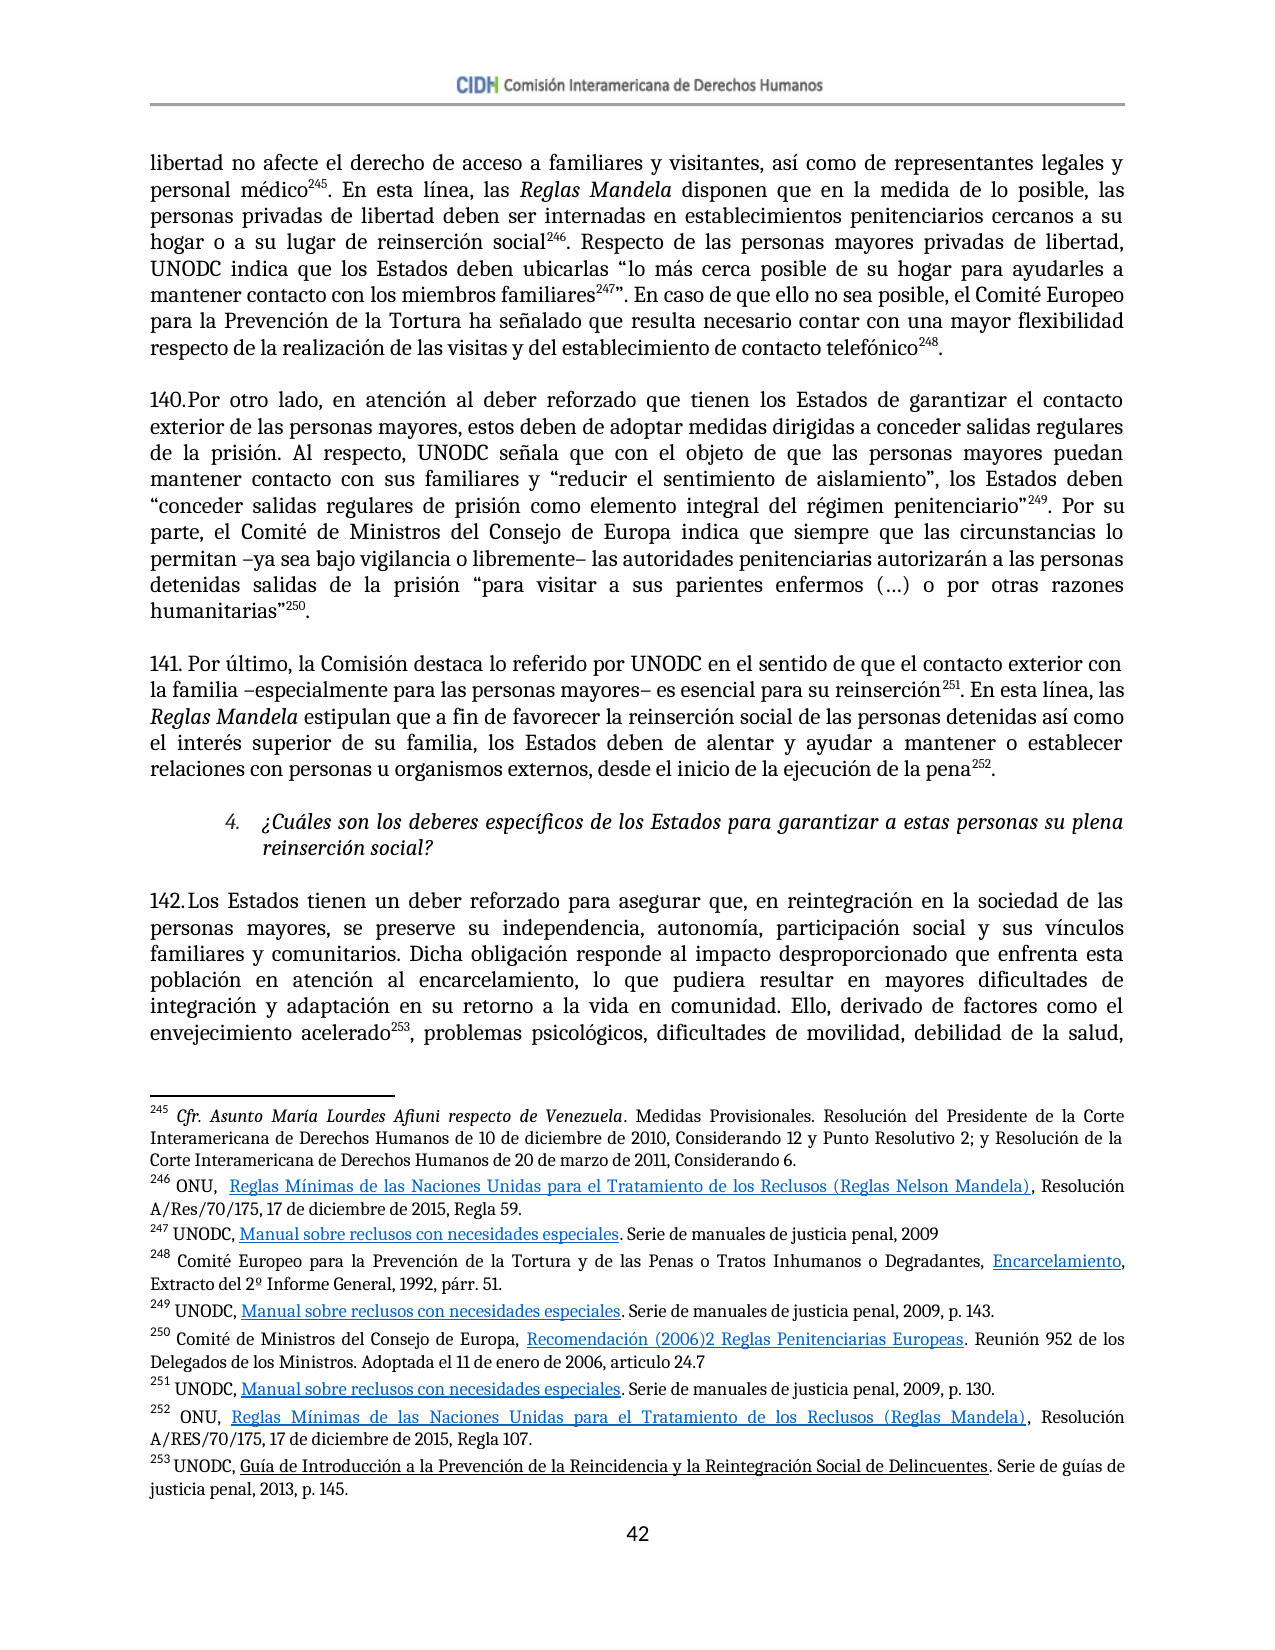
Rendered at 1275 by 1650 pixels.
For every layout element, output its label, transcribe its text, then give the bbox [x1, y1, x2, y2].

list ¿Cuáles son los deberes específicos de los Estados para garantizar a estas personas su plena reinserción social? [225, 809, 1125, 862]
list Por último, la Comisión destaca lo referido por UNODC en el sentido de que el contacto exterior con la familia –especialmente para las personas mayores– es esencial para su reinserción. En esta línea, las Reglas Mandela estipulan que a fin de favorecer la reinserción social de las personas detenidas así como el interés superior de su familia, los Estados deben de alentar y ayudar a mantener o establecer relaciones con personas u organismos externos, desde el inicio de la ejecución de la pena. [150, 651, 1125, 782]
list A fin de facilitar la realización de las visitas a las personas mayores –y, en consecuencia, fomentar el contacto familiar– su lugar de detención debe ser cercano a su hogar. En este sentido, los Estados deben, en la medida de lo posible, facilitar el traslado de las personas detenidas a centros penitenciarios más cercanos a la localidad donde residan sus familiares; además de asegurar que el lugar de privación de libertad no afecte el derecho de acceso a familiares y visitantes, así como de representantes legales y personal médico. En esta línea, las Reglas Mandela disponen que en la medida de lo posible, las personas privadas de libertad deben ser internadas en establecimientos penitenciarios cercanos a su hogar o a su lugar de reinserción social. Respecto de las personas mayores privadas de libertad, UNODC indica que los Estados deben ubicarlas “lo más cerca posible de su hogar para ayudarles a mantener contacto con los miembros familiares”. En caso de que ello no sea posible, el Comité Europeo para la Prevención de la Tortura ha señalado que resulta necesario contar con una mayor flexibilidad respecto de la realización de las visitas y del establecimiento de contacto telefónico. [150, 150, 1125, 361]
list Los Estados tienen un deber reforzado para asegurar que, en reintegración en la sociedad de las personas mayores, se preserve su independencia, autonomía, participación social y sus vínculos familiares y comunitarios. Dicha obligación responde al impacto desproporcionado que enfrenta esta población en atención al encarcelamiento, lo que pudiera resultar en mayores dificultades de integración y adaptación en su retorno a la vida en comunidad. Ello, derivado de factores como el envejecimiento acelerado, problemas psicológicos, dificultades de movilidad, debilidad de la salud, ausencia de una red de apoyo dentro de la prisión, y separación del núcleo familiar y comunitario. Asimismo, las personas de edad más avanzada –en particular quienes han cumplido condenas prolongadas– tienden a sufrir efectos profundos ante la "institucionalización", lo que significa que pueden carecer de habilidades básicas y esenciales para su adecuada reinserción social. [150, 888, 1125, 1046]
picture [450, 75, 826, 96]
list Por otro lado, en atención al deber reforzado que tienen los Estados de garantizar el contacto exterior de las personas mayores, estos deben de adoptar medidas dirigidas a conceder salidas regulares de la prisión. Al respecto, UNODC señala que con el objeto de que las personas mayores puedan mantener contacto con sus familiares y “reducir el sentimiento de aislamiento”, los Estados deben “conceder salidas regulares de prisión como elemento integral del régimen penitenciario”. Por su parte, el Comité de Ministros del Consejo de Europa indica que siempre que las circunstancias lo permitan –ya sea bajo vigilancia o libremente– las autoridades penitenciarias autorizarán a las personas detenidas salidas de la prisión “para visitar a sus parientes enfermos (…) o por otras razones humanitarias”. [150, 387, 1125, 624]
